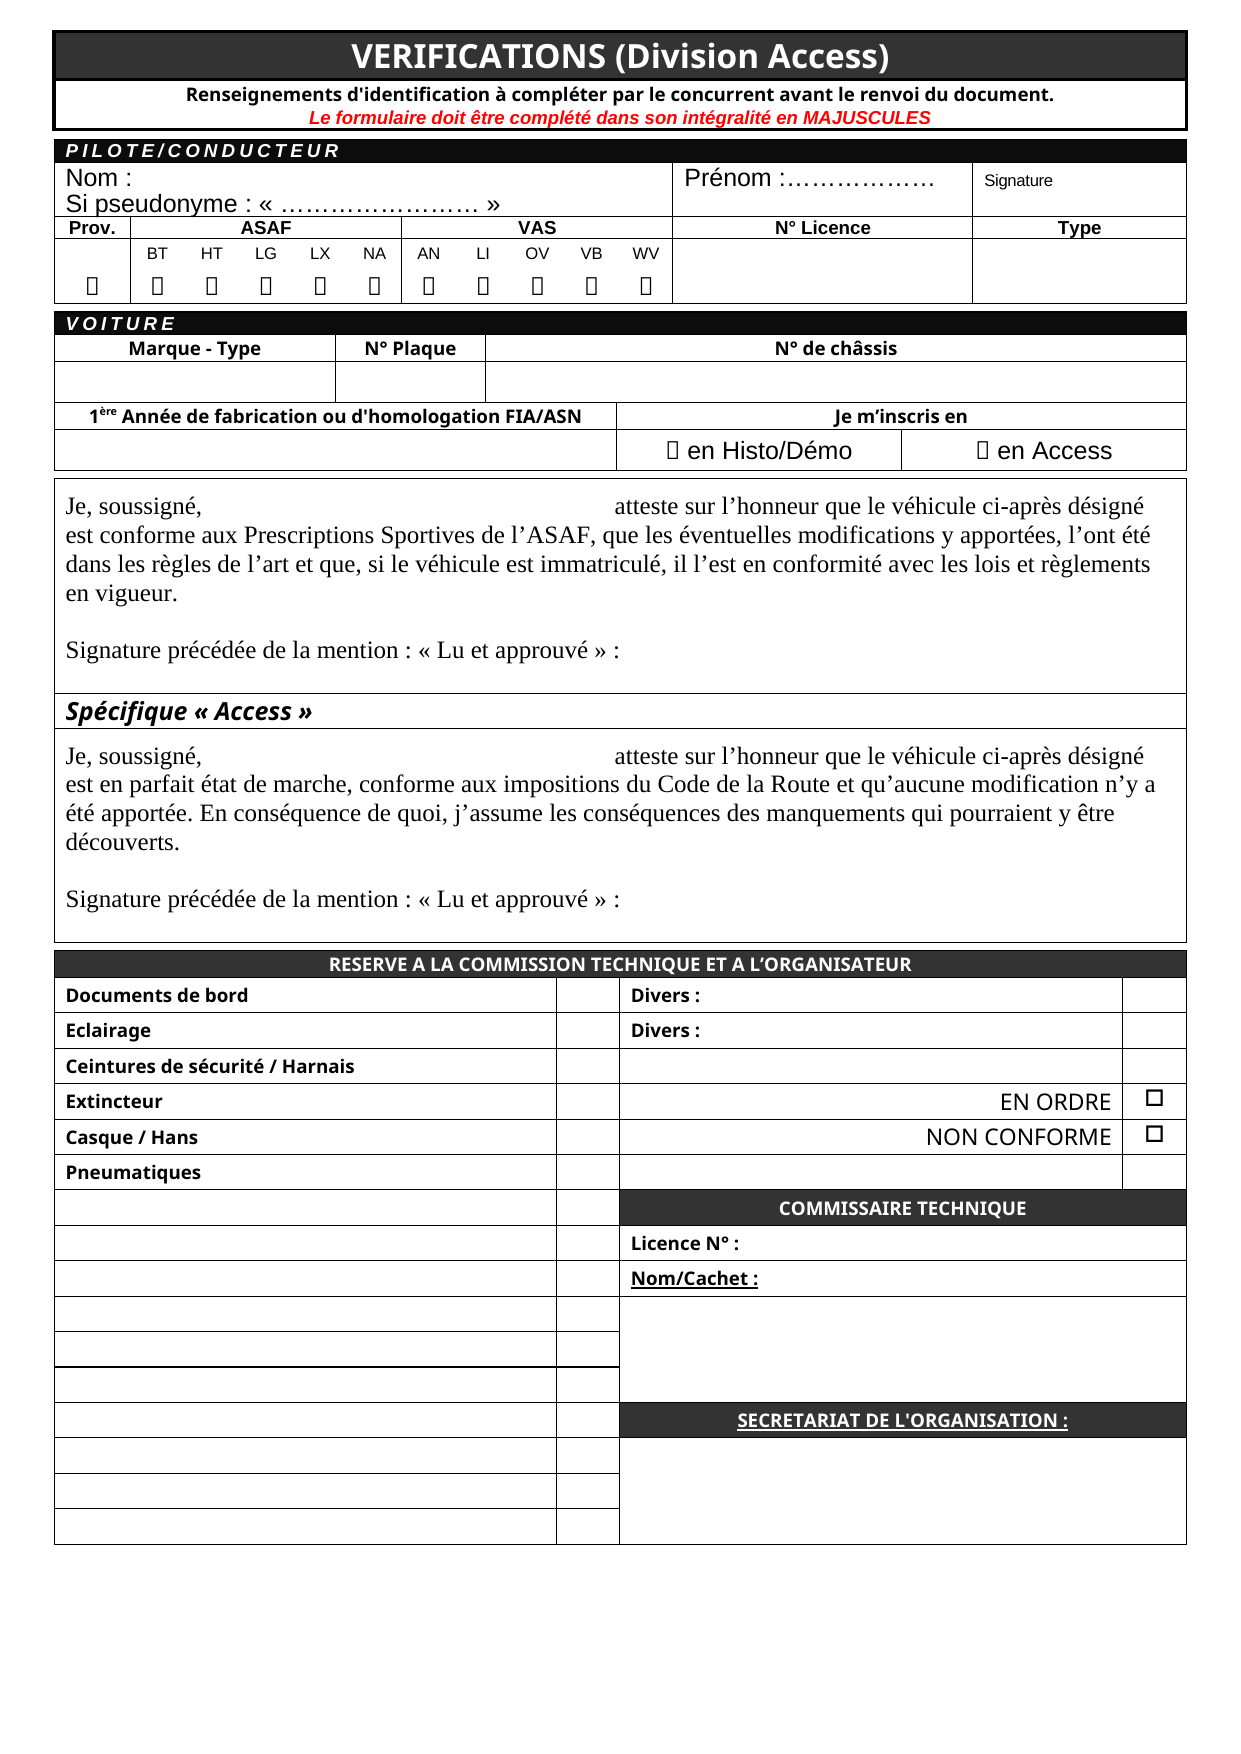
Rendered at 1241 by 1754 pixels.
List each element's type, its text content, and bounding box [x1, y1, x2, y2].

table_cell [55, 1403, 556, 1437]
table_cell [1123, 1049, 1186, 1083]
table_cell  [185, 268, 239, 303]
table_cell Casque / Hans [55, 1120, 556, 1154]
table_cell [55, 1297, 556, 1331]
table_cell EN ORDRE [620, 1084, 1122, 1118]
table_cell N° Licence [673, 217, 972, 238]
table_cell [55, 1509, 556, 1543]
table_cell Nom/Cachet : [620, 1261, 1186, 1296]
table_cell ASAF [131, 217, 401, 238]
table_cell [336, 362, 485, 402]
table_cell N° Plaque [336, 335, 485, 361]
table_cell [557, 1049, 619, 1083]
table_cell [557, 1509, 619, 1543]
table_cell [620, 1438, 1186, 1543]
table_cell Nom : Si pseudonyme : « …………………… » [55, 163, 672, 216]
table_cell [557, 1332, 619, 1366]
table_cell [55, 430, 616, 470]
table_cell [1123, 1084, 1186, 1118]
table_cell [55, 362, 335, 402]
table_header Je, soussigné, atteste sur l’honneur que le véhicule ci-après désigné est conforme aux Prescriptions Sportives de l’ASAF, que les éventuelles modifications y apportées, l’ont été dans les règles de l’art et que, si le véhicule est immatriculé, il l’est en conformité avec les lois et règlements en vigueur. Signature précédée de la mention : « Lu et approuvé » : [55, 479, 1186, 693]
table_cell N° de châssis [486, 335, 1186, 361]
table_cell [1123, 1155, 1186, 1189]
table_cell Je m’inscris en [617, 403, 1186, 429]
table_cell LX [293, 239, 347, 268]
table_cell  [239, 268, 293, 303]
table_cell WV [619, 239, 672, 268]
table_cell  [347, 268, 401, 303]
table_cell  [510, 268, 564, 303]
table_cell Spécifique « Access » [55, 694, 1186, 728]
table_cell Marque - Type [55, 335, 335, 361]
table_cell Je, soussigné, atteste sur l’honneur que le véhicule ci-après désigné est en parfait état de marche, conforme aux impositions du Code de la Route et qu’aucune modification n’y a été apportée. En conséquence de quoi, j’assume les conséquences des manquements qui pourraient y être découverts. Signature précédée de la mention : « Lu et approuvé » : [55, 729, 1186, 942]
table_cell Divers : [620, 978, 1122, 1012]
table_cell [1123, 1120, 1186, 1154]
table_cell [55, 239, 130, 268]
table_cell Prénom :……………… [673, 163, 972, 216]
table_cell  [619, 268, 672, 303]
table_cell [620, 1049, 1122, 1083]
table_cell VB [564, 239, 619, 268]
table_cell NON CONFORME [620, 1120, 1122, 1154]
table_cell [1123, 978, 1186, 1012]
table_cell [557, 1120, 619, 1154]
table_cell  [293, 268, 347, 303]
table_cell Renseignements d'identification à compléter par le concurrent avant le renvoi du document. Le formulaire doit être complété dans son intégralité en MAJUSCULES [56, 81, 1185, 128]
table_cell 1ère Année de fabrication ou d'homologation FIA/ASN [55, 403, 616, 429]
table_cell Type [973, 217, 1186, 238]
table_cell SECRETARIAT DE L'ORGANISATION : [620, 1403, 1186, 1437]
table_cell Pneumatiques [55, 1155, 556, 1189]
table_cell [55, 1368, 556, 1402]
table_cell [1123, 1013, 1186, 1048]
table_cell [557, 1438, 619, 1473]
table_header PILOTE/CONDUCTEUR [55, 140, 1186, 162]
table_cell [55, 1261, 556, 1296]
table_cell [620, 1155, 1122, 1189]
table_cell [557, 1226, 619, 1260]
table_cell  [564, 268, 619, 303]
table_cell [557, 1474, 619, 1508]
table_cell [557, 1155, 619, 1189]
table_cell LI [456, 239, 510, 268]
table_cell [973, 239, 1186, 303]
table_cell [673, 239, 972, 303]
table_cell Licence N° : [620, 1226, 1186, 1260]
table_cell  [55, 268, 130, 303]
table_cell [557, 1403, 619, 1437]
table_cell Signature [973, 163, 1186, 216]
table_cell  en Histo/Démo [617, 430, 901, 470]
table_header RESERVE A LA COMMISSION TECHNIQUE ET A L’ORGANISATEUR [55, 951, 1186, 977]
table_cell VERIFICATIONS (Division Access) [56, 33, 1185, 78]
table_cell [557, 1084, 619, 1118]
table_cell [55, 1474, 556, 1508]
table_cell AN [402, 239, 456, 268]
table_cell [557, 1261, 619, 1296]
table_cell [557, 1297, 619, 1331]
table_cell [55, 1332, 556, 1366]
table_cell Prov. [55, 217, 130, 238]
table_cell Eclairage [55, 1013, 556, 1048]
table_cell [486, 362, 1186, 402]
table_cell  en Access [902, 430, 1186, 470]
table_cell Ceintures de sécurité / Harnais [55, 1049, 556, 1083]
table_cell [557, 1190, 619, 1225]
table_cell  [402, 268, 456, 303]
table_cell OV [510, 239, 564, 268]
table_cell  [131, 268, 184, 303]
table_cell Extincteur [55, 1084, 556, 1118]
table_cell Documents de bord [55, 978, 556, 1012]
table_cell  [456, 268, 510, 303]
table_cell [620, 1297, 1186, 1402]
table_cell [557, 1013, 619, 1048]
table_cell Divers : [620, 1013, 1122, 1048]
table_cell [55, 1226, 556, 1260]
table_cell [557, 978, 619, 1012]
table_cell VAS [402, 217, 672, 238]
table_cell [557, 1368, 619, 1402]
table_cell [55, 1190, 556, 1225]
table_cell LG [239, 239, 293, 268]
table_header VOITURE [55, 313, 1186, 334]
table_cell HT [185, 239, 239, 268]
table_cell COMMISSAIRE TECHNIQUE [620, 1190, 1186, 1225]
table_cell NA [347, 239, 401, 268]
table_cell [55, 1438, 556, 1473]
table_cell BT [131, 239, 184, 268]
